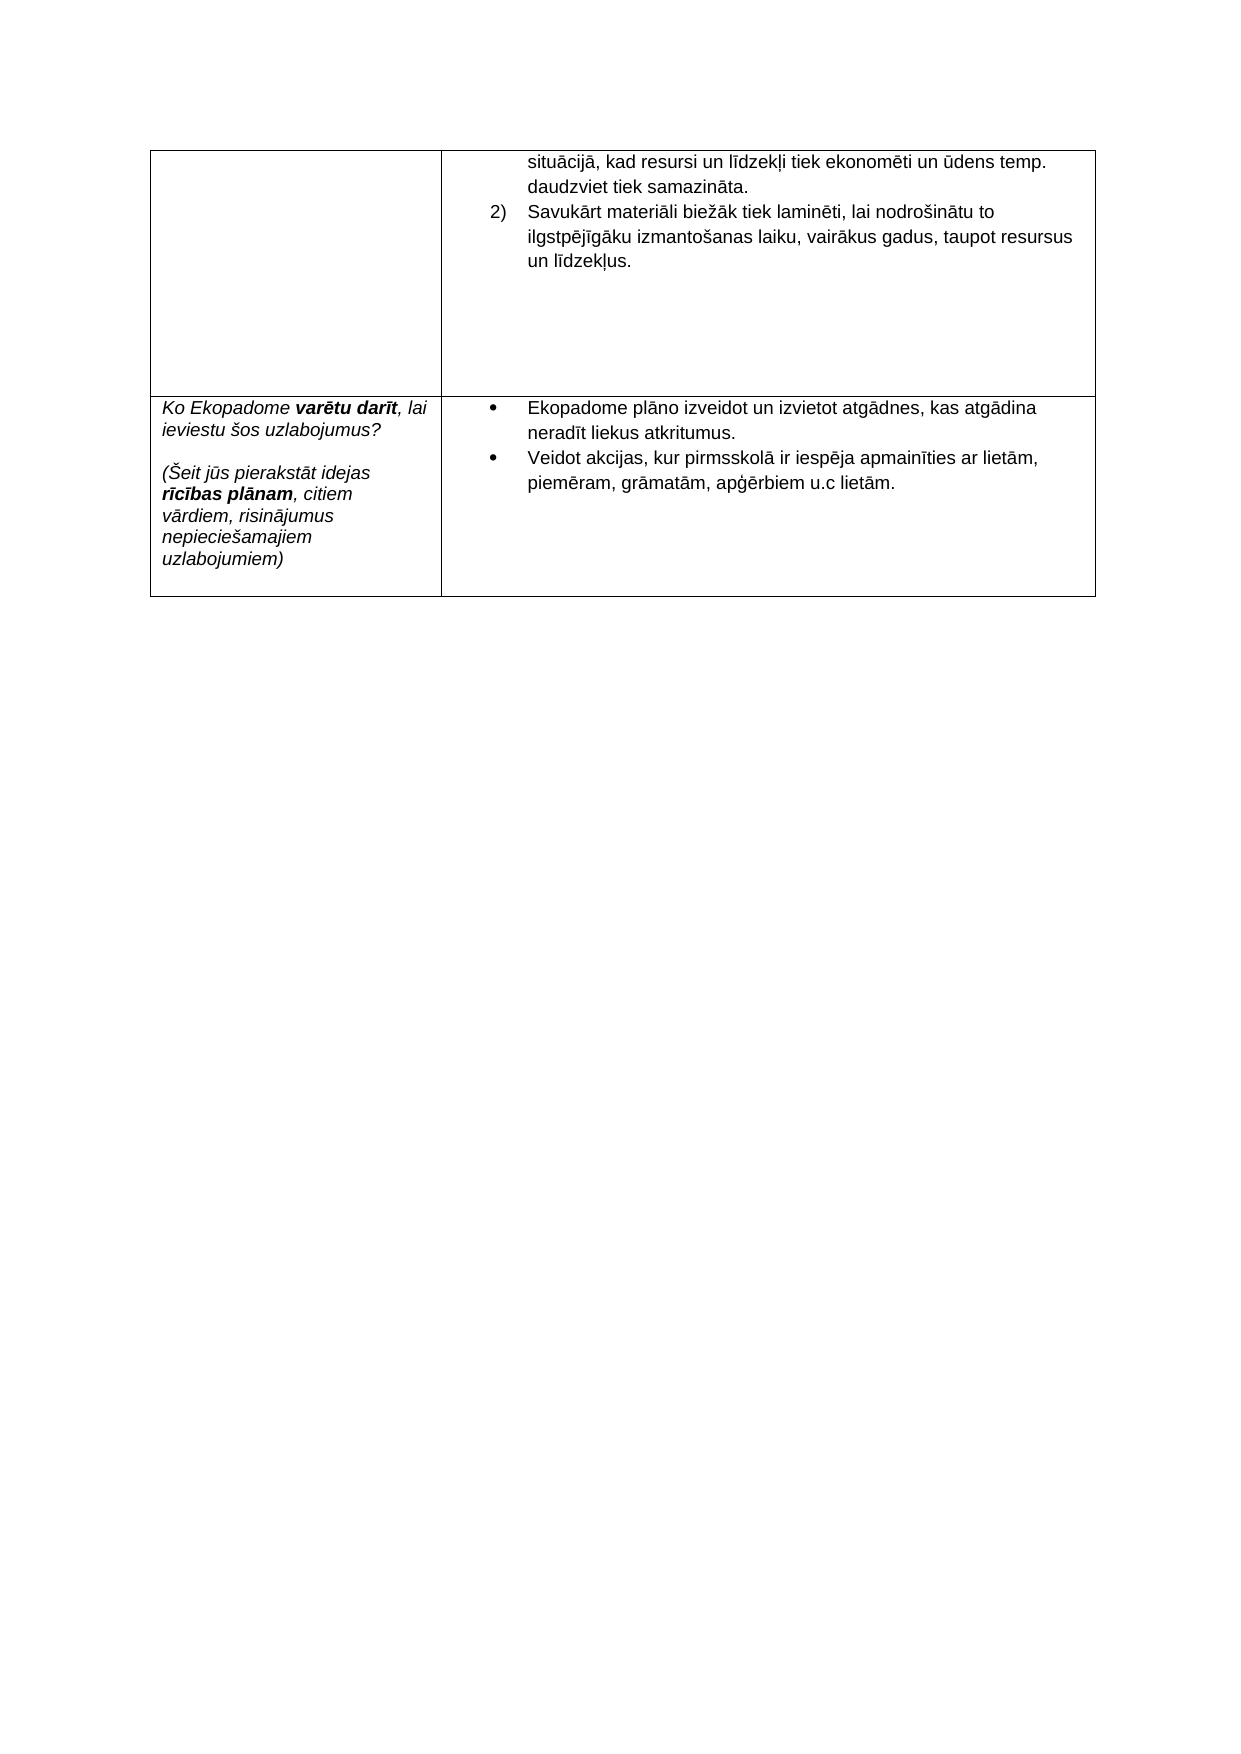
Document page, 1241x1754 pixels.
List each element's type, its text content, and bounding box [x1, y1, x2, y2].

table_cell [151, 151, 441, 396]
table_cell Ekopadome plāno izveidot un izvietot atgādnes, kas atgādina neradīt liekus atkritumus. Veidot akcijas, kur pirmsskolā ir iespēja apmainīties ar lietām, piemēram, grāmatām, apģērbiem u.c lietām. [442, 397, 1095, 596]
table_cell Ko Ekopadome varētu darīt, lai ieviestu šos uzlabojumus? (Šeit jūs pierakstāt idejas rīcības plānam, citiem vārdiem, risinājumus nepieciešamajiem uzlabojumiem) [151, 397, 441, 596]
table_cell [442, 151, 1095, 396]
